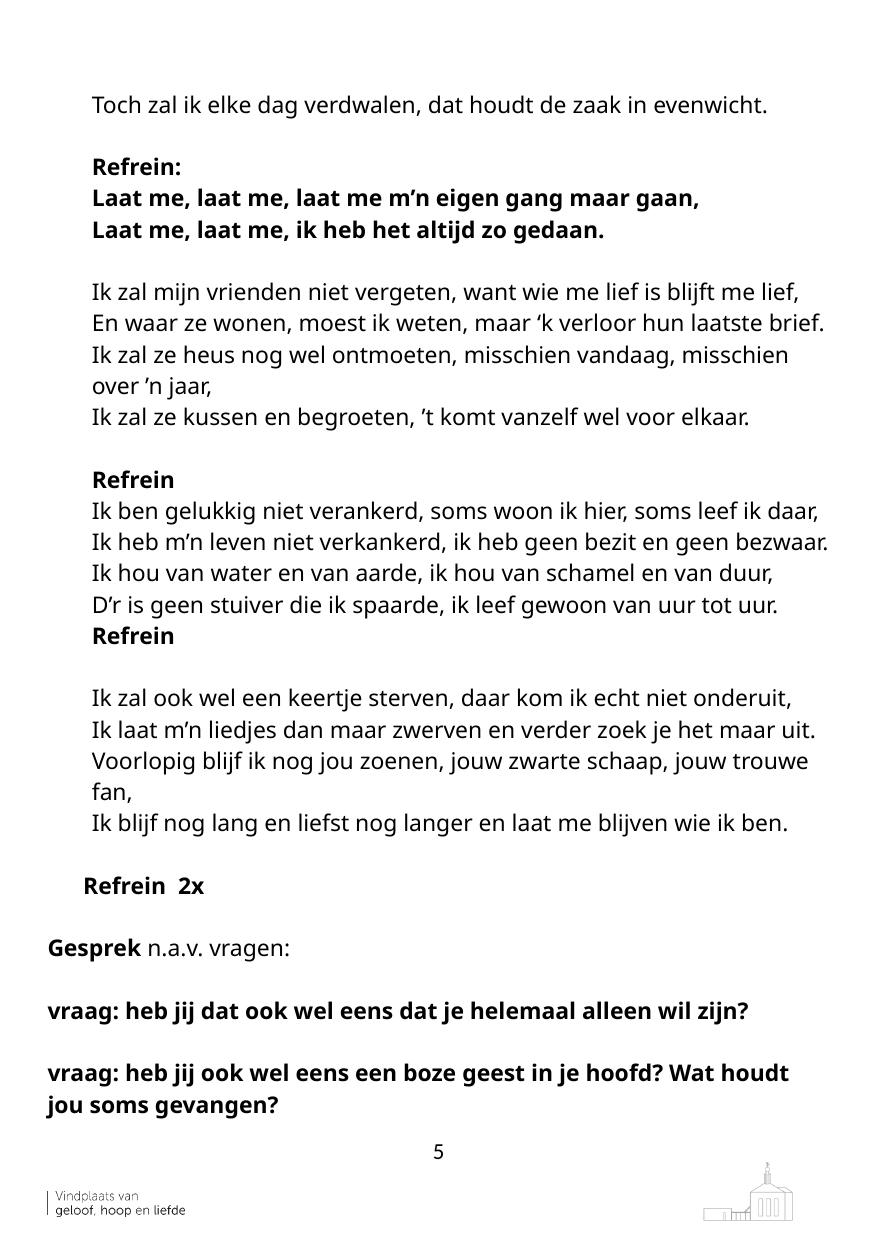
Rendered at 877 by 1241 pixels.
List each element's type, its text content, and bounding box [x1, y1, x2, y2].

text En waar ze wonen, moest ik weten, maar ‘k verloor hun laatste brief. [92, 307, 830, 339]
text Laat me, laat me, ik heb het altijd zo gedaan. [92, 214, 830, 245]
text D’r is geen stuiver die ik spaarde, ik leef gewoon van uur tot uur. [92, 589, 830, 620]
text vraag: heb jij dat ook wel eens dat je helemaal alleen wil zijn? [47, 995, 830, 1026]
text Laat me, laat me, laat me m’n eigen gang maar gaan, [92, 182, 830, 214]
text Refrein [92, 464, 830, 495]
text Ik heb m’n leven niet verkankerd, ik heb geen bezit en geen bezwaar. [92, 526, 830, 557]
text Refrein [92, 620, 830, 651]
text Ik hou van water en van aarde, ik hou van schamel en van duur, [92, 557, 830, 589]
text Ik zal ook wel een keertje sterven, daar kom ik echt niet onderuit, [92, 682, 830, 714]
text Voorlopig blijf ik nog jou zoenen, jouw zwarte schaap, jouw trouwe fan, [92, 745, 830, 807]
text Gesprek n.a.v. vragen: [47, 932, 830, 964]
text vraag: heb jij ook wel eens een boze geest in je hoofd? Wat houdt jou soms gevangen? [47, 1057, 830, 1120]
text Ik laat m’n liedjes dan maar zwerven en verder zoek je het maar uit. [92, 714, 830, 745]
text Ik ben gelukkig niet verankerd, soms woon ik hier, soms leef ik daar, [92, 495, 830, 526]
text Refrein: [92, 151, 830, 182]
text Toch zal ik elke dag verdwalen, dat houdt de zaak in evenwicht. [92, 89, 830, 120]
text Refrein 2x [47, 870, 830, 901]
text Ik zal ze heus nog wel ontmoeten, misschien vandaag, misschien over ’n jaar, [92, 339, 830, 401]
text Ik zal mijn vrienden niet vergeten, want wie me lief is blijft me lief, [92, 276, 830, 307]
text Ik blijf nog lang en liefst nog langer en laat me blijven wie ik ben. [92, 807, 830, 839]
text Ik zal ze kussen en begroeten, ’t komt vanzelf wel voor elkaar. [92, 401, 830, 432]
